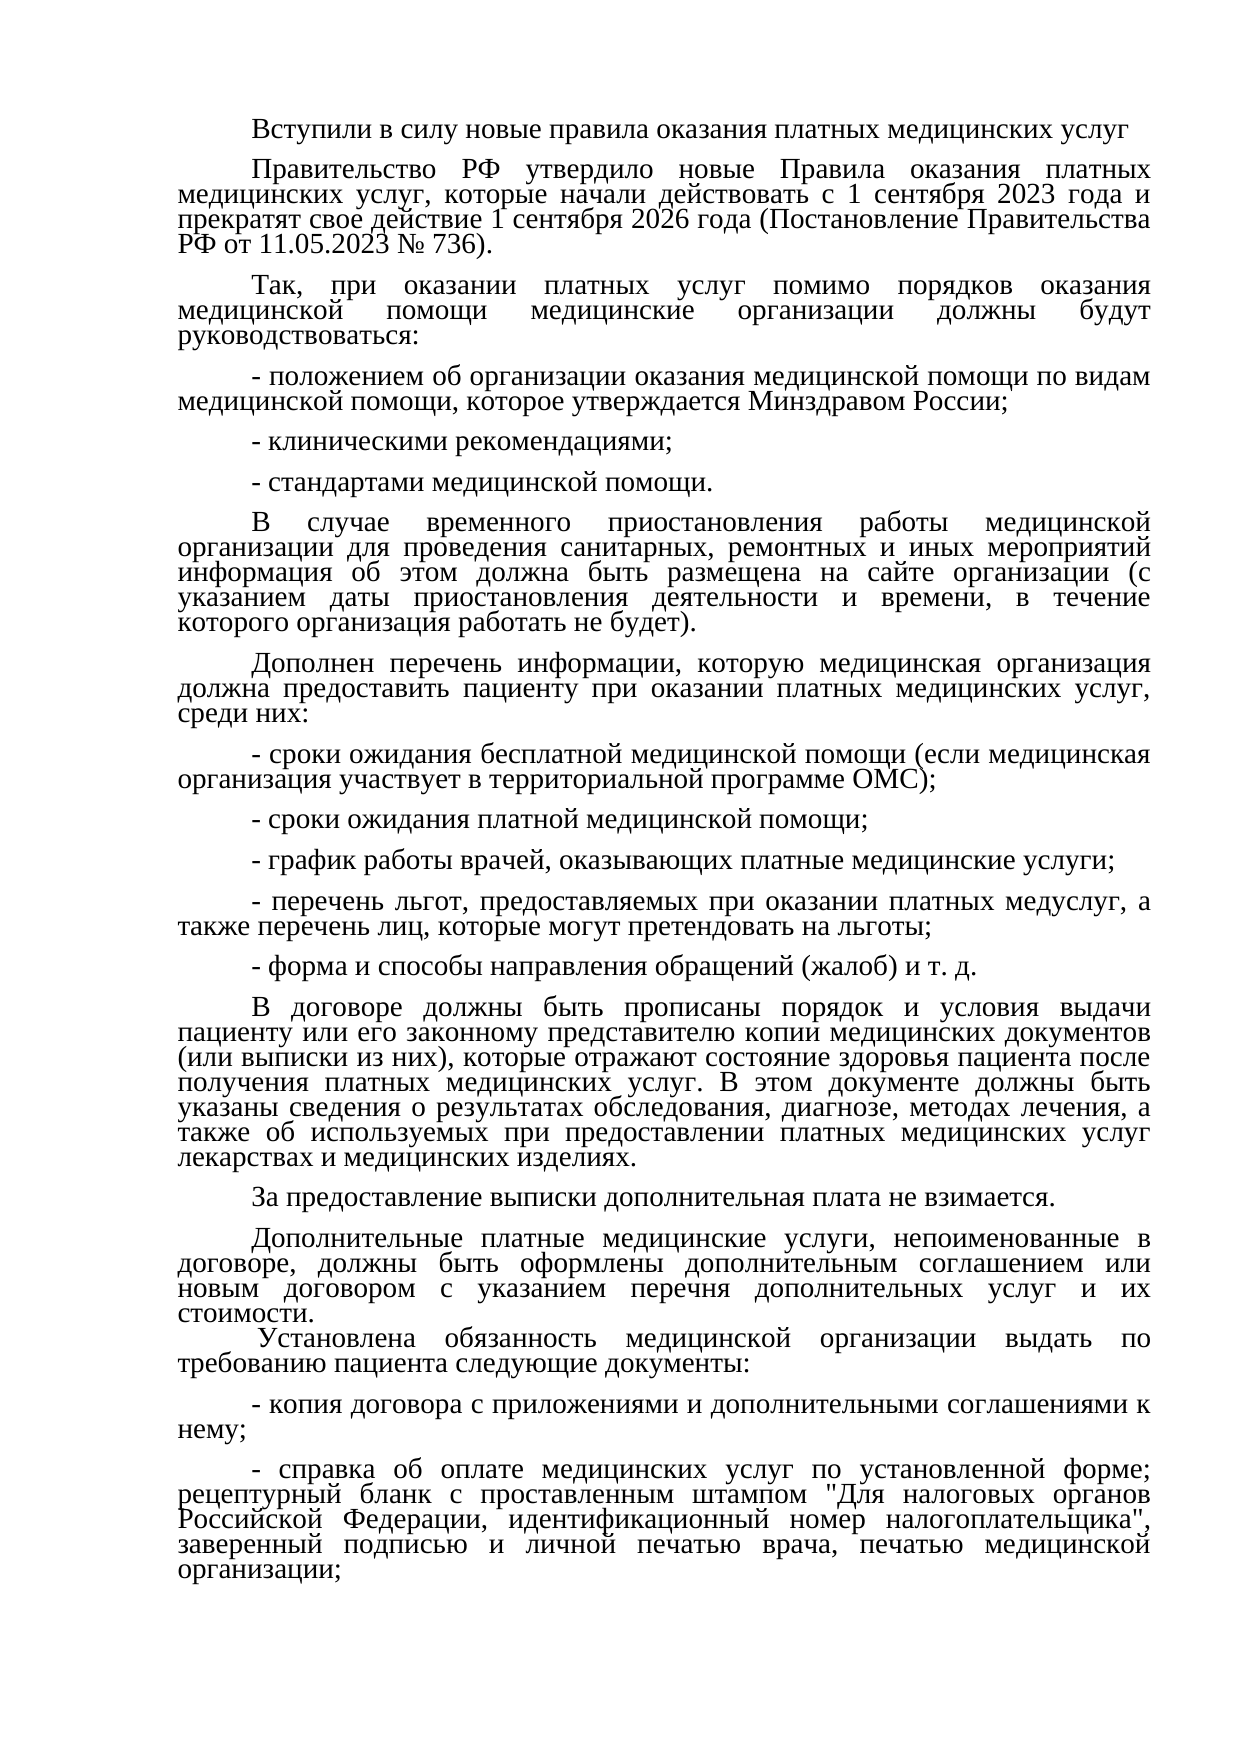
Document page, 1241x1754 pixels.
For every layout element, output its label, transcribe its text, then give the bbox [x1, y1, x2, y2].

text - график работы врачей, оказывающих платные медицинские услуги; [318, 849, 1152, 874]
text В договоре должны быть прописаны порядок и условия выдачи пациенту или его законному представителю копии медицинских документов (или выписки из них), которые отражают состояние здоровья пациента после получения платных медицинских услуг. В этом документе должны быть указаны сведения о результатах обследования, диагнозе, методах лечения, а также об используемых при предоставлении платных медицинских услуг лекарствах и медицинских изделиях. [177, 996, 1152, 1171]
text - клиническими рекомендациями; [177, 431, 1152, 456]
text - сроки ожидания платной медицинской помощи; [177, 809, 1152, 834]
text - справка об оплате медицинских услуг по установленной форме; рецептурный бланк с проставленным штампом "Для налоговых органов Российской Федерации, идентификационный номер налогоплательщика", заверенный подписью и личной печатью врача, печатью медицинской организации; [177, 1459, 1152, 1584]
text - положением об организации оказания медицинской помощи по видам медицинской помощи, которое утверждается Минздравом России; [177, 365, 1152, 415]
text - перечень льгот, предоставляемых при оказании платных медуслуг, а также перечень лиц, которые могут претендовать на льготы; [177, 890, 1152, 940]
text - форма и способы направления обращений (жалоб) и т. д. [279, 956, 808, 981]
text - форма и способы направления обращений (жалоб) и т. д. [805, 956, 1152, 981]
text Дополнен перечень информации, которую медицинская организация должна предоставить пациенту при оказании платных медицинских услуг, среди них: [177, 652, 1152, 727]
text Вступили в силу новые правила оказания платных медицинских услуг [177, 118, 1152, 143]
text Правительство РФ утвердило новые Правила оказания платных медицинских услуг, которые начали действовать с 1 сентября 2023 года и прекратят свое действие 1 сентября 2026 года (Постановление Правительства РФ от 11.05.2023 № 736). [177, 159, 1152, 259]
text - стандартами медицинской помощи. [177, 471, 1152, 496]
text - сроки ожидания бесплатной медицинской помощи (если медицинская организация участвует в территориальной программе ОМС); [918, 743, 1152, 793]
text Дополнительные платные медицинские услуги, непоименованные в договоре, должны быть оформлены дополнительным соглашением или новым договором с указанием перечня дополнительных услуг и их стоимости. Установлена обязанность медицинской организации выдать по требованию пациента следующие документы: [177, 1227, 1152, 1377]
text В случае временного приостановления работы медицинской организации для проведения санитарных, ремонтных и иных мероприятий информация об этом должна быть размещена на сайте организации (с указанием даты приостановления деятельности и времени, в течение которого организация работать не будет). [177, 512, 1152, 637]
text За предоставление выписки дополнительная плата не взимается. [177, 1187, 1152, 1212]
text Так, при оказании платных услуг помимо порядков оказания медицинской помощи медицинские организации должны будут руководствоваться: [177, 274, 1152, 349]
text - копия договора с приложениями и дополнительными соглашениями к нему; [177, 1393, 1152, 1443]
text - сроки ожидания бесплатной медицинской помощи (если медицинская организация участвует в территориальной программе ОМС); [177, 743, 924, 793]
